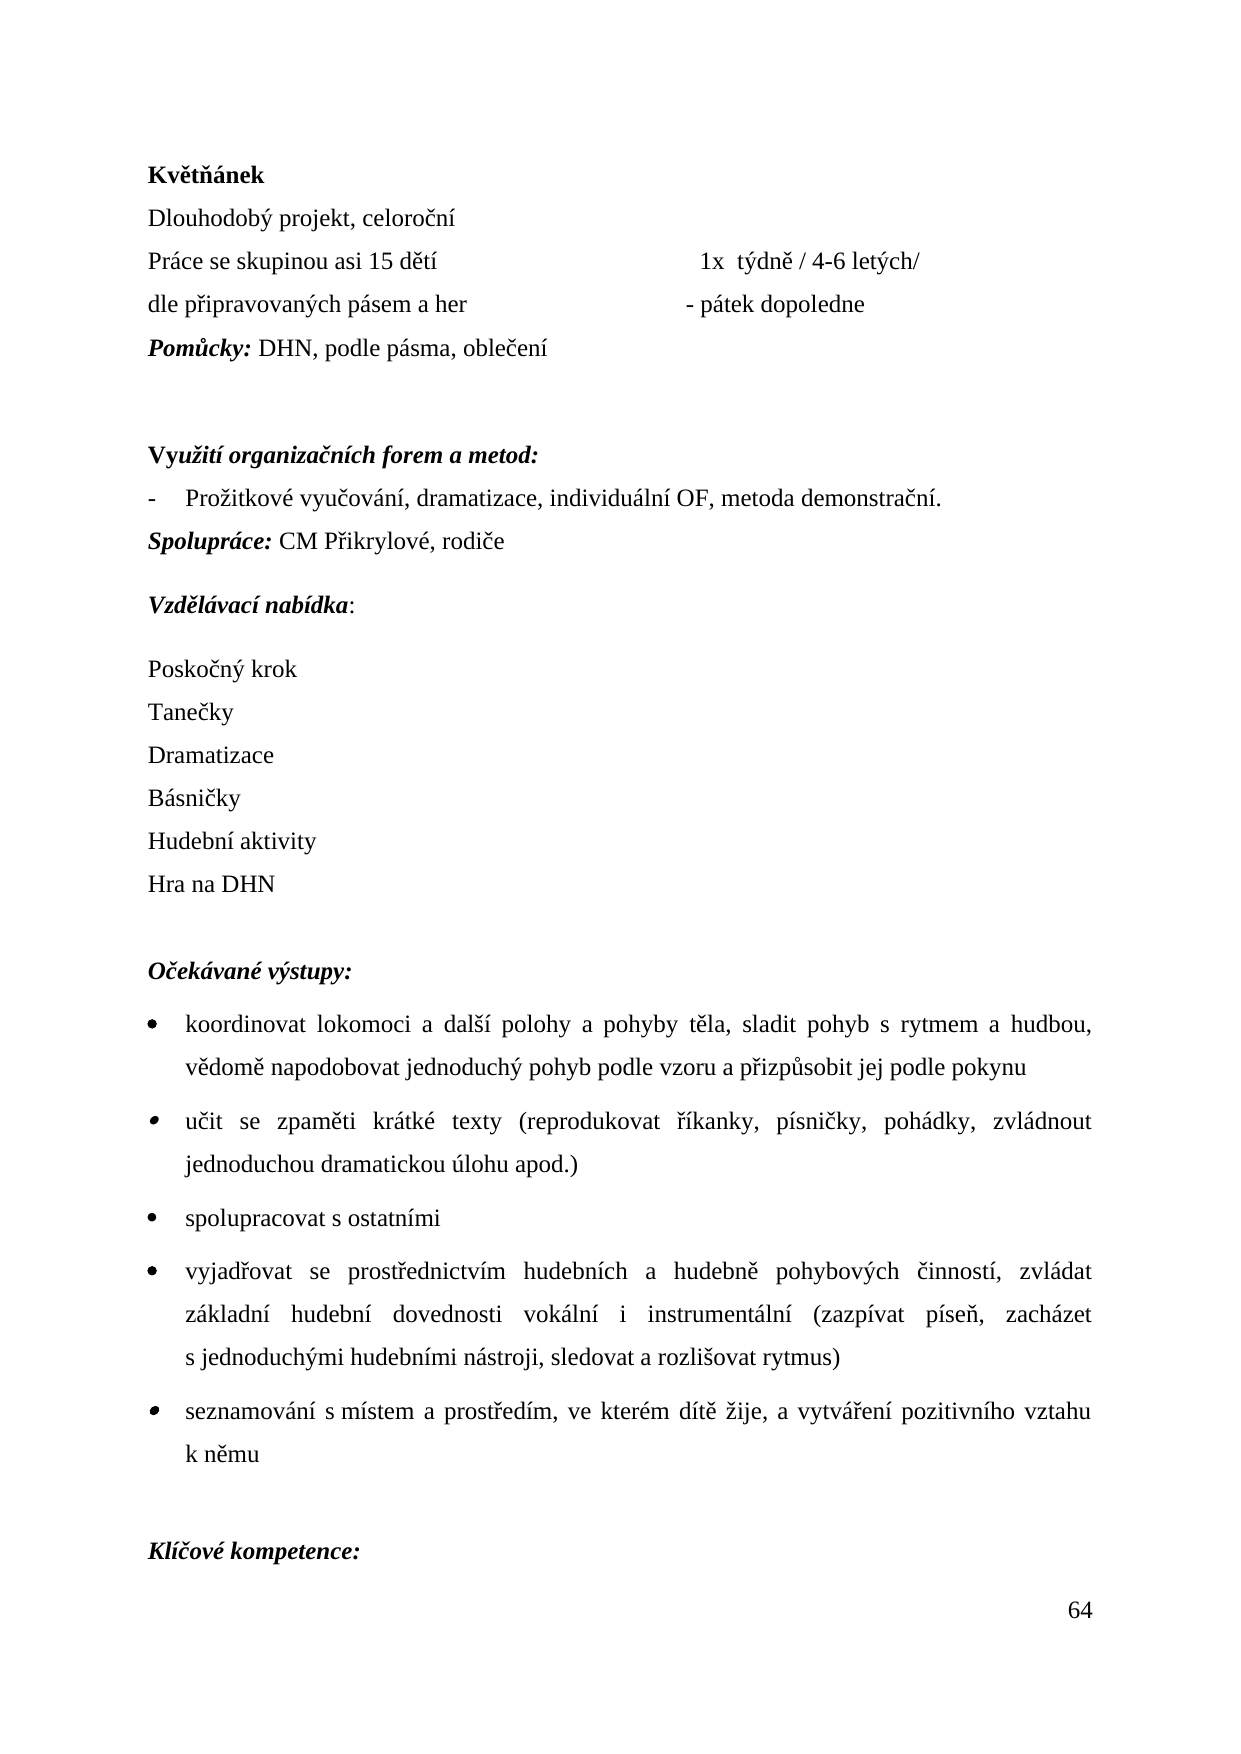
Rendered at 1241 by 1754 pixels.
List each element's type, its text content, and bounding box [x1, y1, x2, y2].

text Hra na DHN [148, 869, 1093, 898]
text Hudební aktivity [148, 826, 1093, 855]
text Básničky [148, 783, 1093, 812]
text Spolupráce: CM Přikrylové, rodiče [148, 526, 1093, 555]
list vyjadřovat se prostřednictvím hudebních a hudebně pohybových činností, zvládat základní hudební dovednosti vokální i instrumentální (zazpívat píseň, zacházet s jednoduchými hudebními nástroji, sledovat a rozlišovat rytmus) [148, 1256, 1093, 1371]
list Prožitkové vyučování, dramatizace, individuální OF, metoda demonstrační. [148, 483, 1093, 512]
text Vzdělávací nabídka: [148, 590, 1093, 619]
list koordinovat lokomoci a další polohy a pohyby těla, sladit pohyb s rytmem a hudbou, vědomě napodobovat jednoduchý pohyb podle vzoru a přizpůsobit jej podle pokynu [148, 1009, 1093, 1081]
text Využití organizačních forem a metod: [148, 440, 1093, 468]
text Poskočný krok [148, 654, 1093, 683]
list učit se zpaměti krátké texty (reprodukovat říkanky, písničky, pohádky, zvládnout jednoduchou dramatickou úlohu apod.) [148, 1106, 1093, 1178]
text Práce se skupinou asi 15 dětí 1x týdně / 4-6 letých/ [148, 246, 1093, 275]
text dle připravovaných pásem a her - pátek dopoledne [148, 289, 1093, 318]
text Očekávané výstupy: [148, 956, 1093, 984]
list spolupracovat s ostatními [148, 1203, 1093, 1231]
text Dlouhodobý projekt, celoroční [148, 203, 1093, 232]
text Tanečky [148, 697, 1093, 726]
text Klíčové kompetence: [148, 1536, 1093, 1564]
text Květňánek [148, 160, 1093, 189]
text Pomůcky: DHN, podle pásma, oblečení [148, 333, 1093, 361]
text Dramatizace [148, 740, 1093, 769]
list seznamování s místem a prostředím, ve kterém dítě žije, a vytváření pozitivního vztahu k němu [148, 1396, 1093, 1468]
